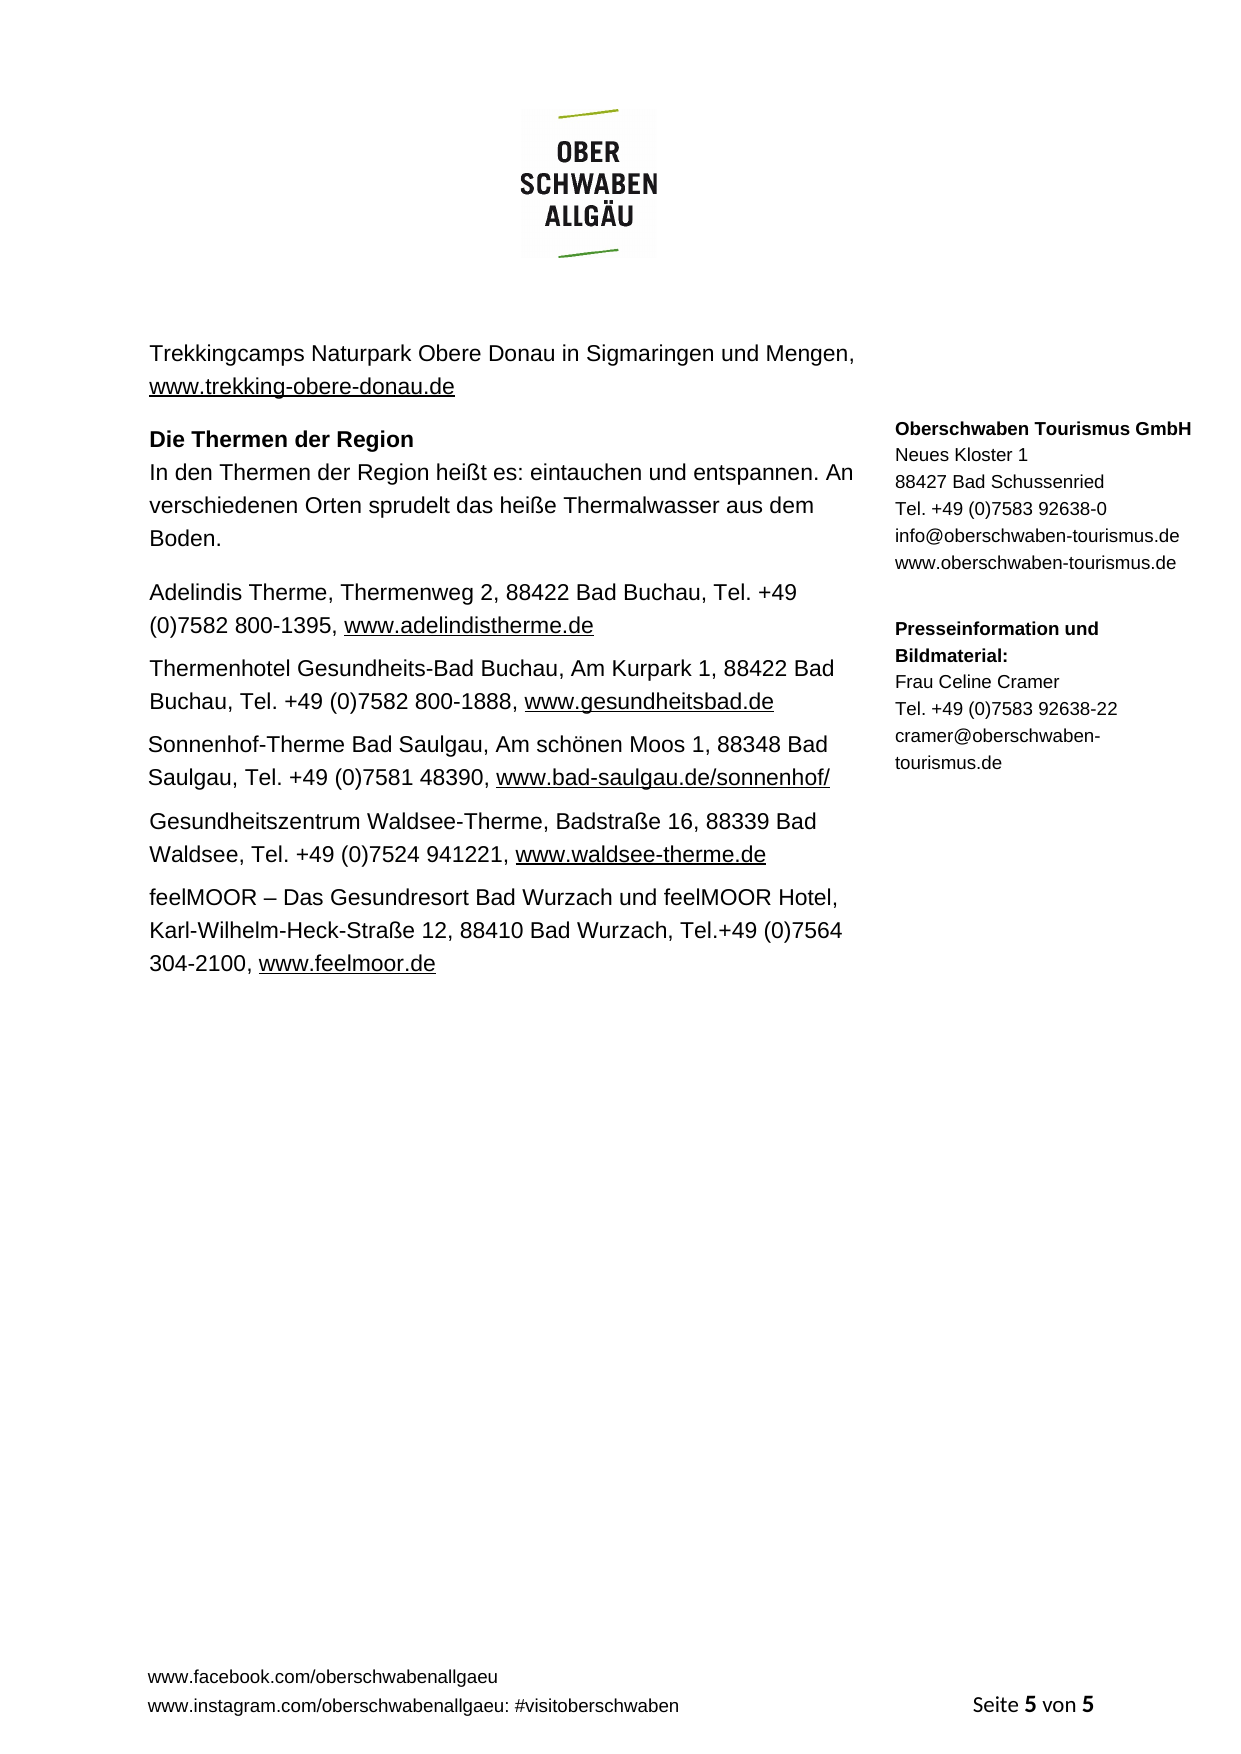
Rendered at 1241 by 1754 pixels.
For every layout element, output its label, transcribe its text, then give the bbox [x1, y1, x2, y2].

text Die Thermen der Region In den Thermen der Region heißt es: eintauchen und entspannen. An verschiedenen Orten sprudelt das heiße Thermalwasser aus dem Boden. [149, 426, 870, 551]
picture [520, 109, 657, 258]
text feelMOOR – Das Gesundresort Bad Wurzach und feelMOOR Hotel, Karl-Wilhelm-Heck-Straße 12, 88410 Bad Wurzach, Tel.+49 (0)7564 304-2100, www.feelmoor.de [149, 884, 870, 976]
text Thermenhotel Gesundheits-Bad Buchau, Am Kurpark 1, 88422 Bad Buchau, Tel. +49 (0)7582 800-1888, www.gesundheitsbad.de [149, 655, 870, 714]
text Gesundheitszentrum Waldsee-Therme, Badstraße 16, 88339 Bad Waldsee, Tel. +49 (0)7524 941221, www.waldsee-therme.de [149, 808, 870, 867]
text Trekkingcamps Naturpark Obere Donau in Sigmaringen und Mengen, www.trekking-obere-donau.de [149, 340, 870, 399]
text Sonnenhof-Therme Bad Saulgau, Am schönen Moos 1, 88348 Bad Saulgau, Tel. +49 (0)7581 48390, www.bad-saulgau.de/sonnenhof/ [148, 731, 870, 791]
text Adelindis Therme, Thermenweg 2, 88422 Bad Buchau, Tel. +49 (0)7582 800-1395, www.adelindistherme.de [149, 579, 870, 638]
